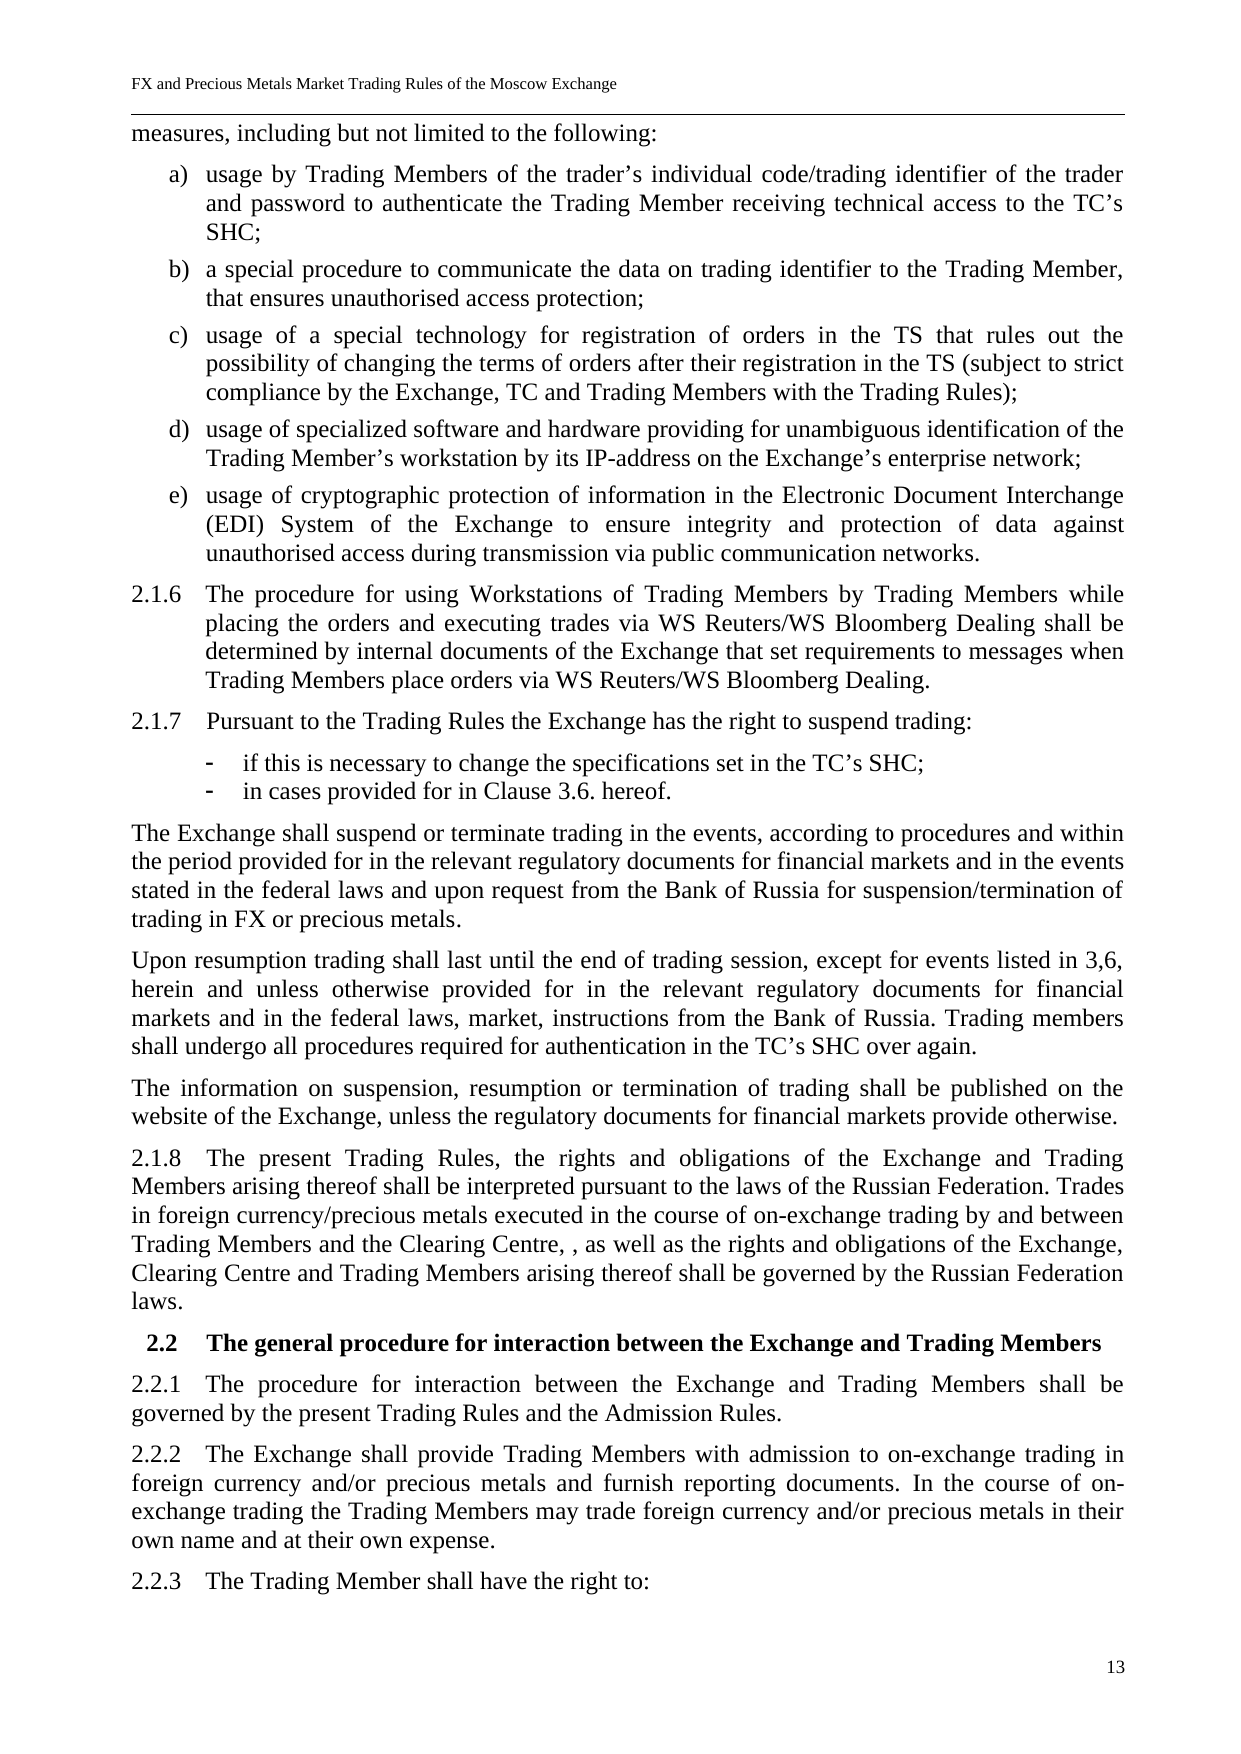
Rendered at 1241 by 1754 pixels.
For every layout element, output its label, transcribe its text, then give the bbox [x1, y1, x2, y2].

list usage of specialized software and hardware providing for unambiguous identification of the Trading Member’s workstation by its IP-address on the Exchange’s enterprise network; [168, 414, 1125, 472]
text The general procedure for interaction between the Exchange and Trading Members [146, 1328, 1125, 1356]
list usage by Trading Members of the trader’s individual code/trading identifier of the trader and password to authenticate the Trading Member receiving technical access to the TC’s SHC; [168, 159, 1125, 246]
subtitle The procedure for using Workstations of Trading Members by Trading Members while placing the orders and executing trades via WS Reuters/WS Bloomberg Dealing shall be determined by internal documents of the Exchange that set requirements to messages when Trading Members place orders via WS Reuters/WS Bloomberg Dealing. [131, 579, 1125, 694]
subtitle The present Trading Rules, the rights and obligations of the Exchange and Trading Members arising thereof shall be interpreted pursuant to the laws of the Russian Federation. Trades in foreign currency/precious metals executed in the course of on-exchange trading by and between Trading Members and the Clearing Centre, , as well as the rights and obligations of the Exchange, Clearing Centre and Trading Members arising thereof shall be governed by the Russian Federation laws. [131, 1143, 1125, 1315]
list if this is necessary to change the specifications set in the TC’s SHC; [205, 748, 1125, 776]
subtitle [131, 118, 1125, 147]
text Upon resumption trading shall last until the end of trading session, except for events listed in 3,6, herein and unless otherwise provided for in the relevant regulatory documents for financial markets and in the federal laws, market, instructions from the Bank of Russia. Trading members shall undergo all procedures required for authentication in the TC’s SHC over again. [131, 945, 1125, 1060]
list a special procedure to communicate the data on trading identifier to the Trading Member, that ensures unauthorised access protection; [168, 254, 1125, 311]
text The Exchange shall suspend or terminate trading in the events, according to procedures and within the period provided for in the relevant regulatory documents for financial markets and in the events stated in the federal laws and upon request from the Bank of Russia for suspension/termination of trading in FX or precious metals. [131, 818, 1125, 933]
list usage of cryptographic protection of information in the Electronic Document Interchange (EDI) System of the Exchange to ensure integrity and protection of data against unauthorised access during transmission via public communication networks. [168, 480, 1125, 566]
list The Exchange shall provide Trading Members with admission to on-exchange trading in foreign currency and/or precious metals and furnish reporting documents. In the course of on-exchange trading the Trading Members may trade foreign currency and/or precious metals in their own name and at their own expense. [131, 1439, 1125, 1554]
text The information on suspension, resumption or termination of trading shall be published on the website of the Exchange, unless the regulatory documents for financial markets provide otherwise. [131, 1073, 1125, 1130]
list usage of a special technology for registration of orders in the TS that rules out the possibility of changing the terms of orders after their registration in the TS (subject to strict compliance by the Exchange, TC and Trading Members with the Trading Rules); [168, 320, 1125, 406]
list The Trading Member shall have the right to: [131, 1566, 1125, 1595]
list in cases provided for in Clause 3.6. hereof. [205, 776, 1125, 805]
subtitle Pursuant to the Trading Rules the Exchange has the right to suspend trading: [131, 706, 1125, 735]
list The procedure for interaction between the Exchange and Trading Members shall be governed by the present Trading Rules and the Admission Rules. [131, 1369, 1125, 1426]
